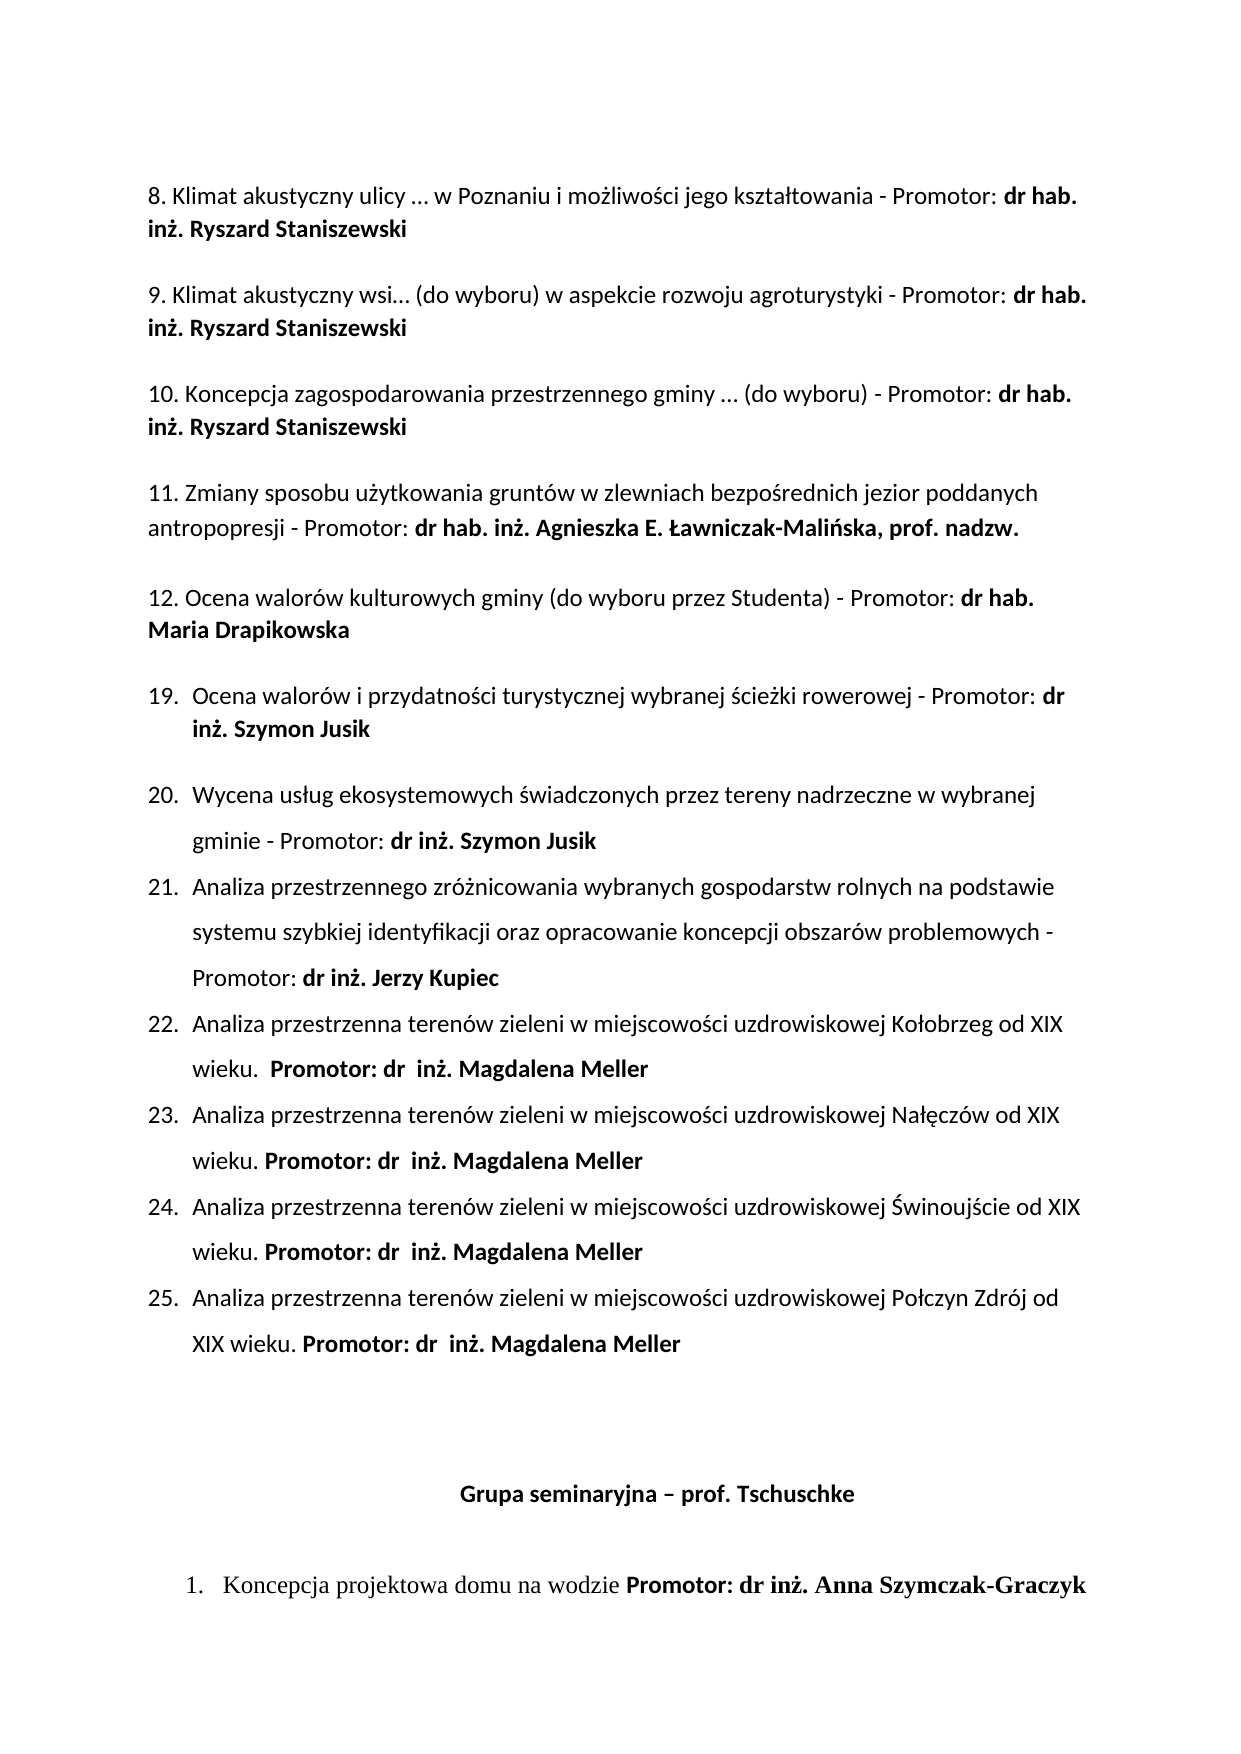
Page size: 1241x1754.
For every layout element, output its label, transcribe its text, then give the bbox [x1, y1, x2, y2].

text 12. Ocena walorów kulturowych gminy (do wyboru przez Studenta) - Promotor: dr hab. Maria Drapikowska [148, 582, 1093, 645]
list Analiza przestrzennego zróżnicowania wybranych gospodarstw rolnych na podstawie systemu szybkiej identyfikacji oraz opracowanie koncepcji obszarów problemowych - Promotor: dr inż. Jerzy Kupiec [148, 871, 1093, 993]
list Analiza przestrzenna terenów zieleni w miejscowości uzdrowiskowej Nałęczów od XIX wieku. Promotor: dr inż. Magdalena Meller [148, 1099, 1093, 1176]
text 10. Koncepcja zagospodarowania przestrzennego gminy … (do wyboru) - Promotor: dr hab. inż. Ryszard Staniszewski [148, 378, 1093, 441]
list Analiza przestrzenna terenów zieleni w miejscowości uzdrowiskowej Kołobrzeg od XIX wieku. Promotor: dr inż. Magdalena Meller [148, 1008, 1093, 1084]
text 9. Klimat akustyczny wsi… (do wyboru) w aspekcie rozwoju agroturystyki - Promotor: dr hab. inż. Ryszard Staniszewski [148, 279, 1093, 343]
list Ocena walorów i przydatności turystycznej wybranej ścieżki rowerowej - Promotor: dr inż. Szymon Jusik [148, 681, 1093, 744]
list Wycena usług ekosystemowych świadczonych przez tereny nadrzeczne w wybranej gminie - Promotor: dr inż. Szymon Jusik [148, 779, 1093, 856]
list Analiza przestrzenna terenów zieleni w miejscowości uzdrowiskowej Świnoujście od XIX wieku. Promotor: dr inż. Magdalena Meller [148, 1191, 1093, 1267]
text 8. Klimat akustyczny ulicy … w Poznaniu i możliwości jego kształtowania - Promotor: dr hab. inż. Ryszard Staniszewski [148, 181, 1093, 244]
list Koncepcja projektowa domu na wodzie Promotor: dr inż. Anna Szymczak-Graczyk [185, 1569, 1093, 1600]
list Analiza przestrzenna terenów zieleni w miejscowości uzdrowiskowej Połczyn Zdrój od XIX wieku. Promotor: dr inż. Magdalena Meller [148, 1282, 1093, 1358]
text 11. Zmiany sposobu użytkowania gruntów w zlewniach bezpośrednich jezior poddanych antropopresji - Promotor: dr hab. inż. Agnieszka E. Ławniczak-Malińska, prof. nadzw. [148, 477, 1093, 542]
list Grupa seminaryjna – prof. Tschuschke [223, 1478, 1093, 1508]
